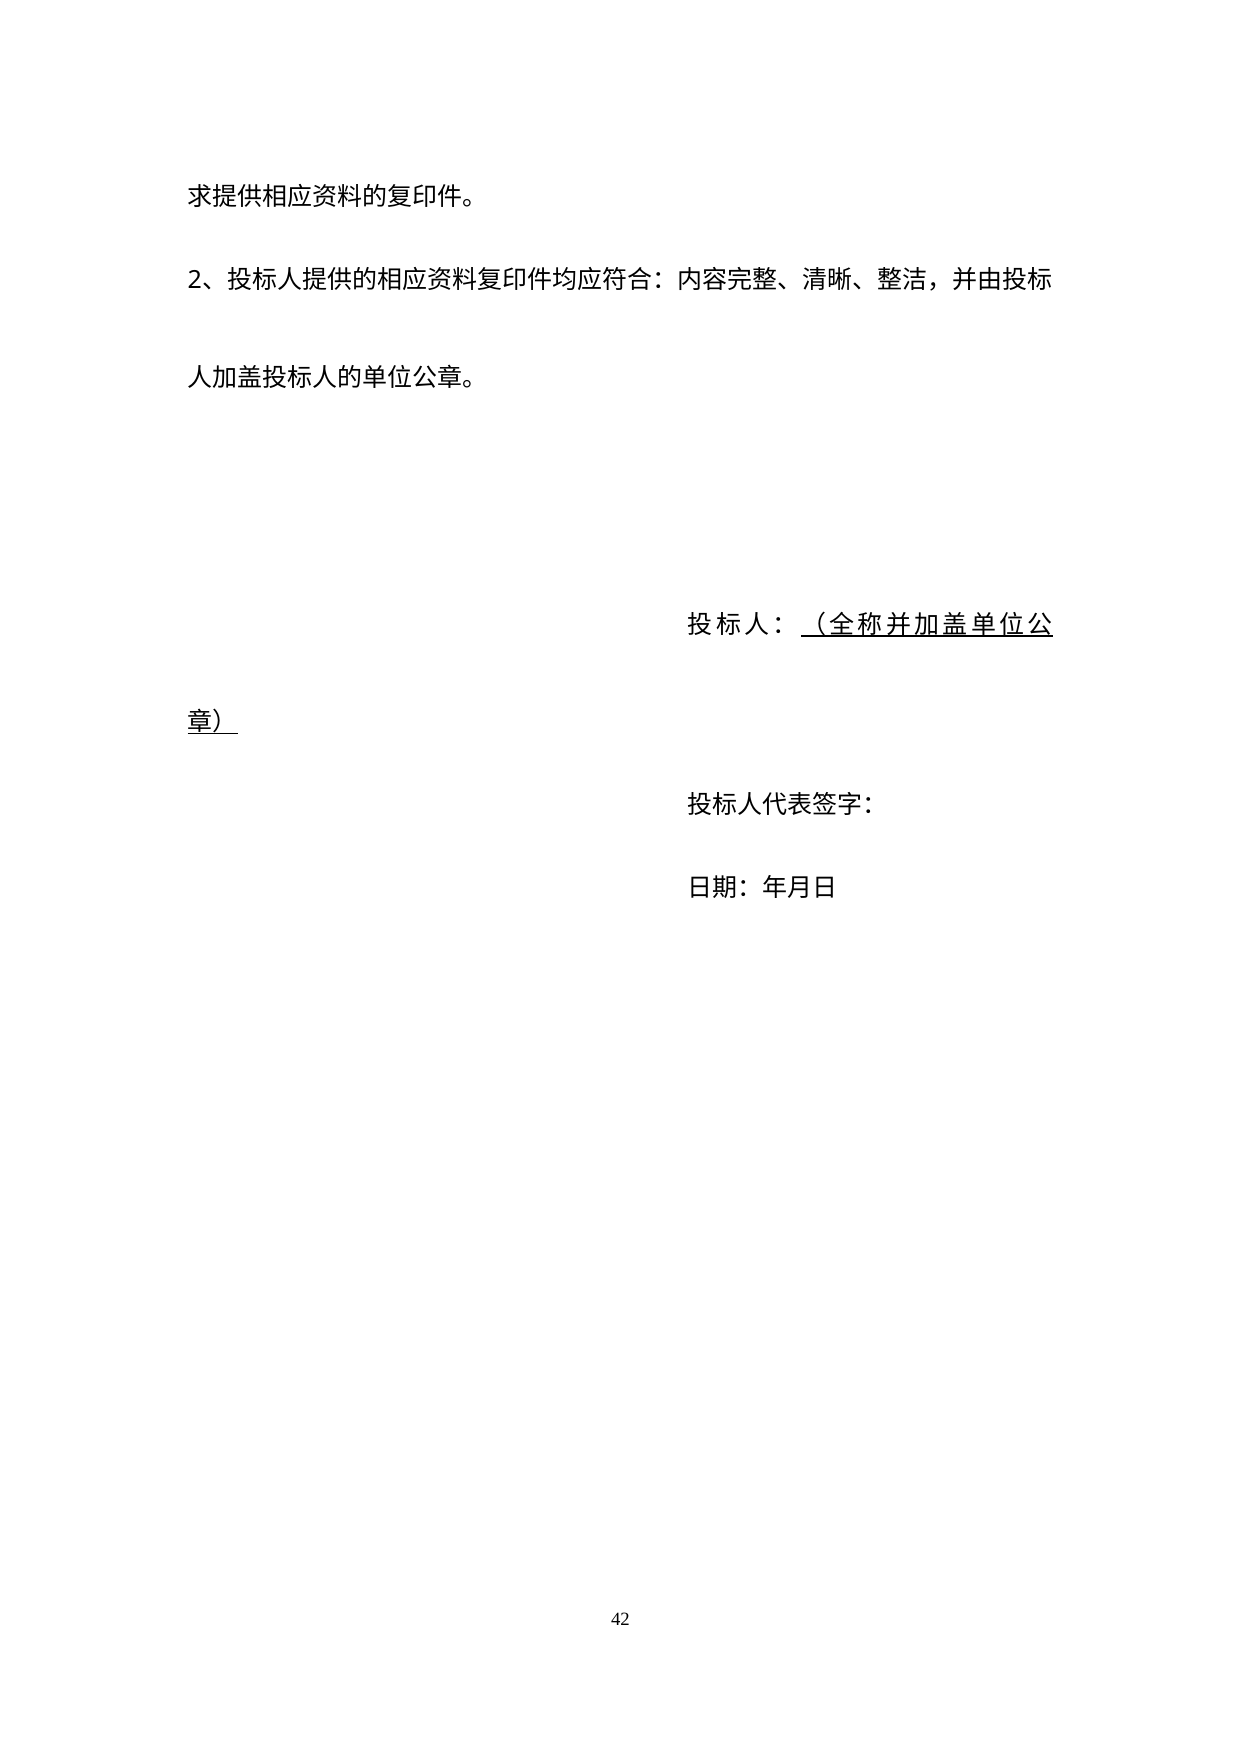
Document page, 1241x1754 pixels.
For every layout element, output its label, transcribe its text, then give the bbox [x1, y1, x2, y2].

text 投标人：（全称并加盖单位公章） [187, 590, 1053, 752]
text 日期：年月日 [187, 853, 1053, 918]
text 2、投标人提供的相应资料复印件均应符合：内容完整、清晰、整洁，并由投标人加盖投标人的单位公章。 [187, 245, 1053, 408]
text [187, 162, 1053, 227]
text 投标人代表签字： [187, 770, 1053, 835]
